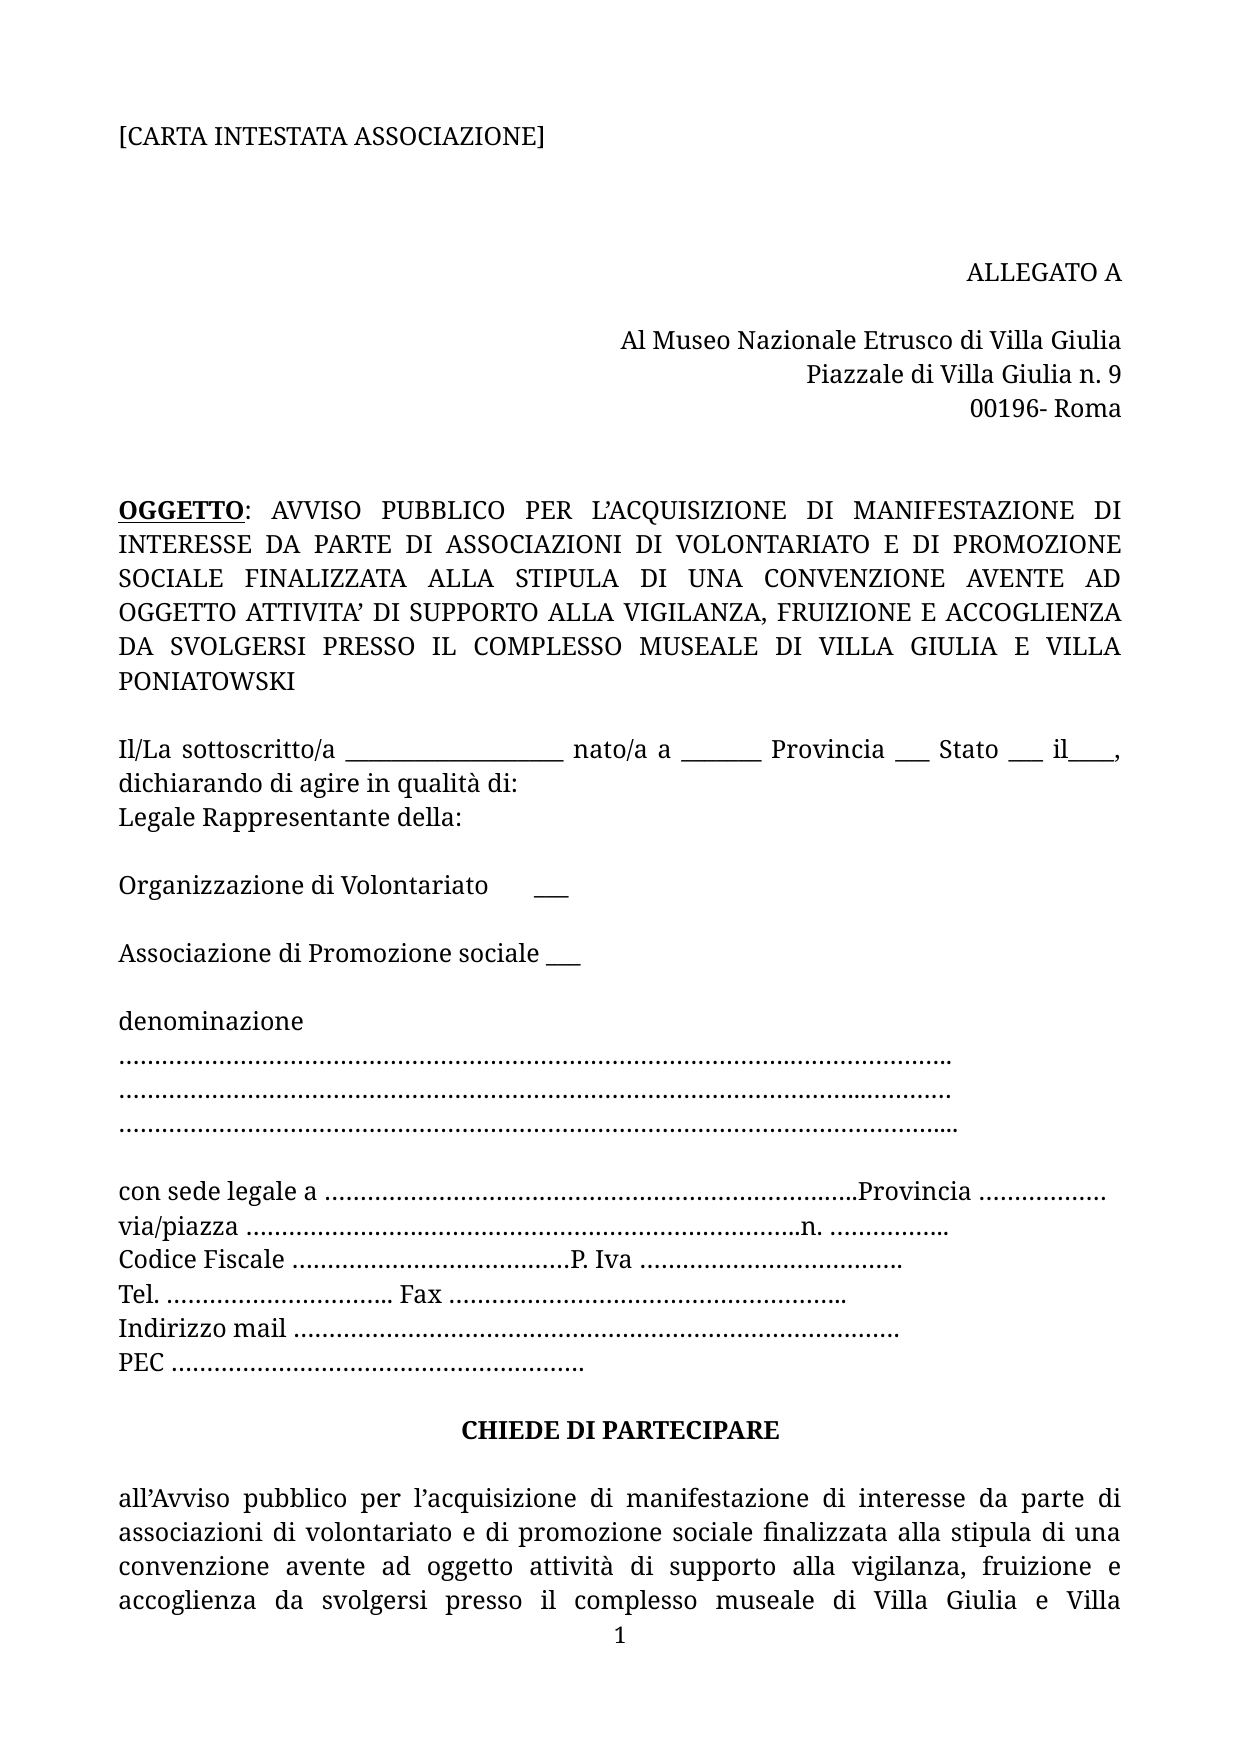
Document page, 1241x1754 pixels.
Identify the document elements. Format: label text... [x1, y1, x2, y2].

text CHIEDE DI PARTECIPARE [118, 1412, 1122, 1447]
text Il/La sottoscritto/a ___________________ nato/a a _______ Provincia ___ Stato ___ il____, dichiarando di agire in qualità di: [118, 731, 1122, 799]
text Legale Rappresentante della: [118, 799, 1122, 833]
text Al Museo Nazionale Etrusco di Villa Giulia [118, 322, 1122, 357]
text [CARTA INTESTATA ASSOCIAZIONE] [118, 118, 1122, 152]
text OGGETTO: AVVISO PUBBLICO PER L’ACQUISIZIONE DI MANIFESTAZIONE DI INTERESSE DA PARTE DI ASSOCIAZIONI DI VOLONTARIATO E DI PROMOZIONE SOCIALE FINALIZZATA ALLA STIPULA DI UNA CONVENZIONE AVENTE AD OGGETTO ATTIVITA’ DI SUPPORTO ALLA VIGILANZA, FRUIZIONE E ACCOGLIENZA DA SVOLGERSI PRESSO IL COMPLESSO MUSEALE DI VILLA GIULIA E VILLA PONIATOWSKI [118, 493, 1122, 697]
text ALLEGATO A [118, 254, 1122, 288]
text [118, 1481, 1122, 1617]
text via/piazza …………………….……………………………………………..n. …………….. [118, 1208, 1122, 1242]
text 00196- Roma [118, 391, 1122, 425]
text ………………………………………………………………………………….…………………..…………………………………………………………………………………………...………… [118, 1038, 1122, 1106]
text Codice Fiscale …………………………………P. Iva ………………………………. [118, 1242, 1122, 1276]
text PEC …………………………………………………. [118, 1344, 1122, 1378]
text Piazzale di Villa Giulia n. 9 [118, 357, 1122, 391]
text con sede legale a …………………………………………………………….…..Provincia ……………… [118, 1174, 1122, 1208]
text Indirizzo mail …………………………………………………………………………. [118, 1310, 1122, 1344]
text Tel. ………………………….. Fax ……………………………………………….. [118, 1276, 1122, 1310]
text Organizzazione di Volontariato ___ [118, 867, 1122, 902]
text Associazione di Promozione sociale ___ [118, 936, 1122, 970]
text denominazione [118, 1004, 1122, 1038]
text …………………………………………………………………………………………………….... [118, 1106, 1122, 1140]
